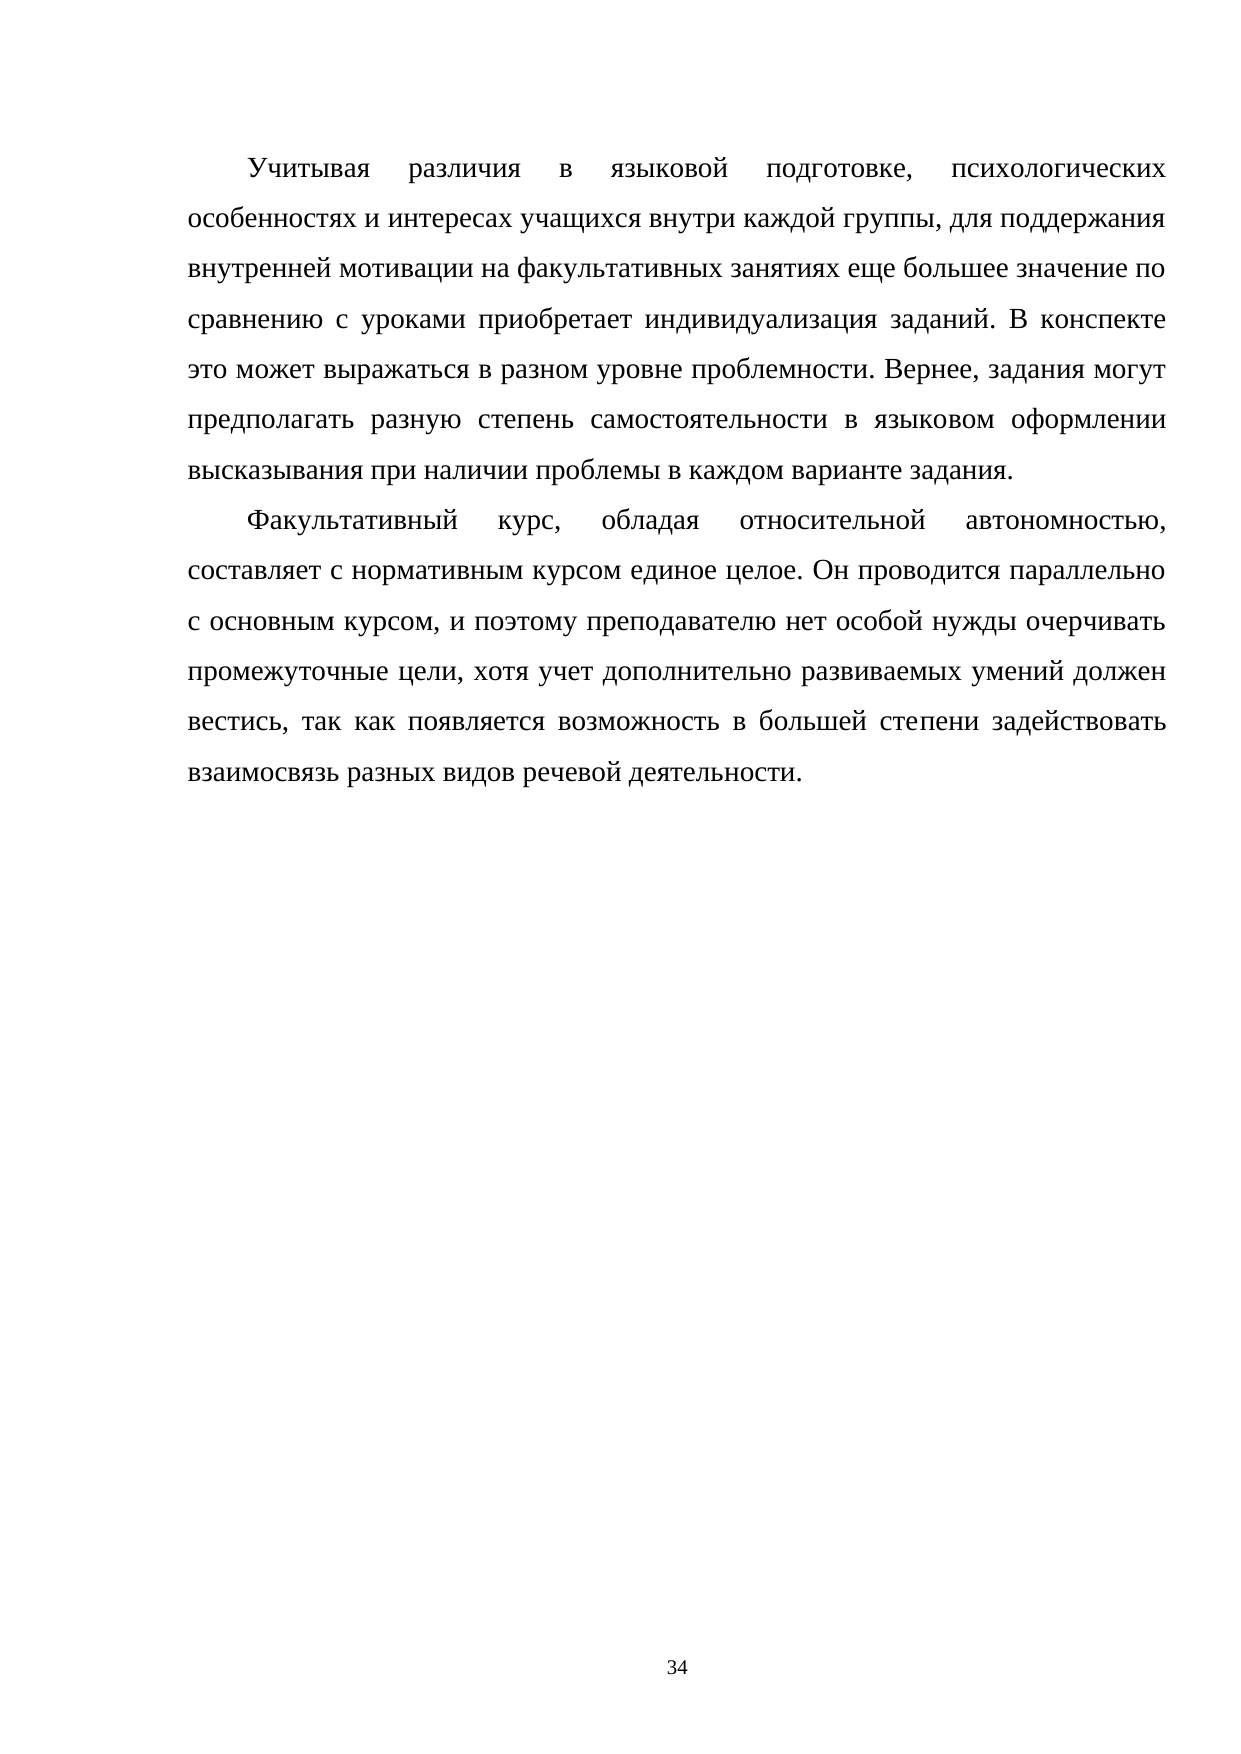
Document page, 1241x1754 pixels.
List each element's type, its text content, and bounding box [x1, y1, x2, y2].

text Факультативный курс, обладая относительной автономностью, составляет с нормативным курсом единое целое. Он проводится параллельно с основным курсом, и поэтому преподавателю нет особой нужды очерчивать промежуточные цели, хотя учет дополнительно развиваемых умений должен вестись, так как появляется возможность в большей степени задействовать взаимосвязь разных видов речевой деятельности. [187, 502, 1167, 787]
text Учитывая различия в языковой подготовке, психологических особенностях и интересах учащихся внутри каждой группы, для поддержания внутренней мотивации на факультативных занятиях еще большее значение по сравнению с уроками приобретает индивидуализация заданий. В конспекте это может выражаться в разном уровне проблемности. Вернее, задания могут предполагать разную степень самостоятельности в языковом оформлении высказывания при наличии проблемы в каждом варианте задания. [187, 150, 1167, 485]
